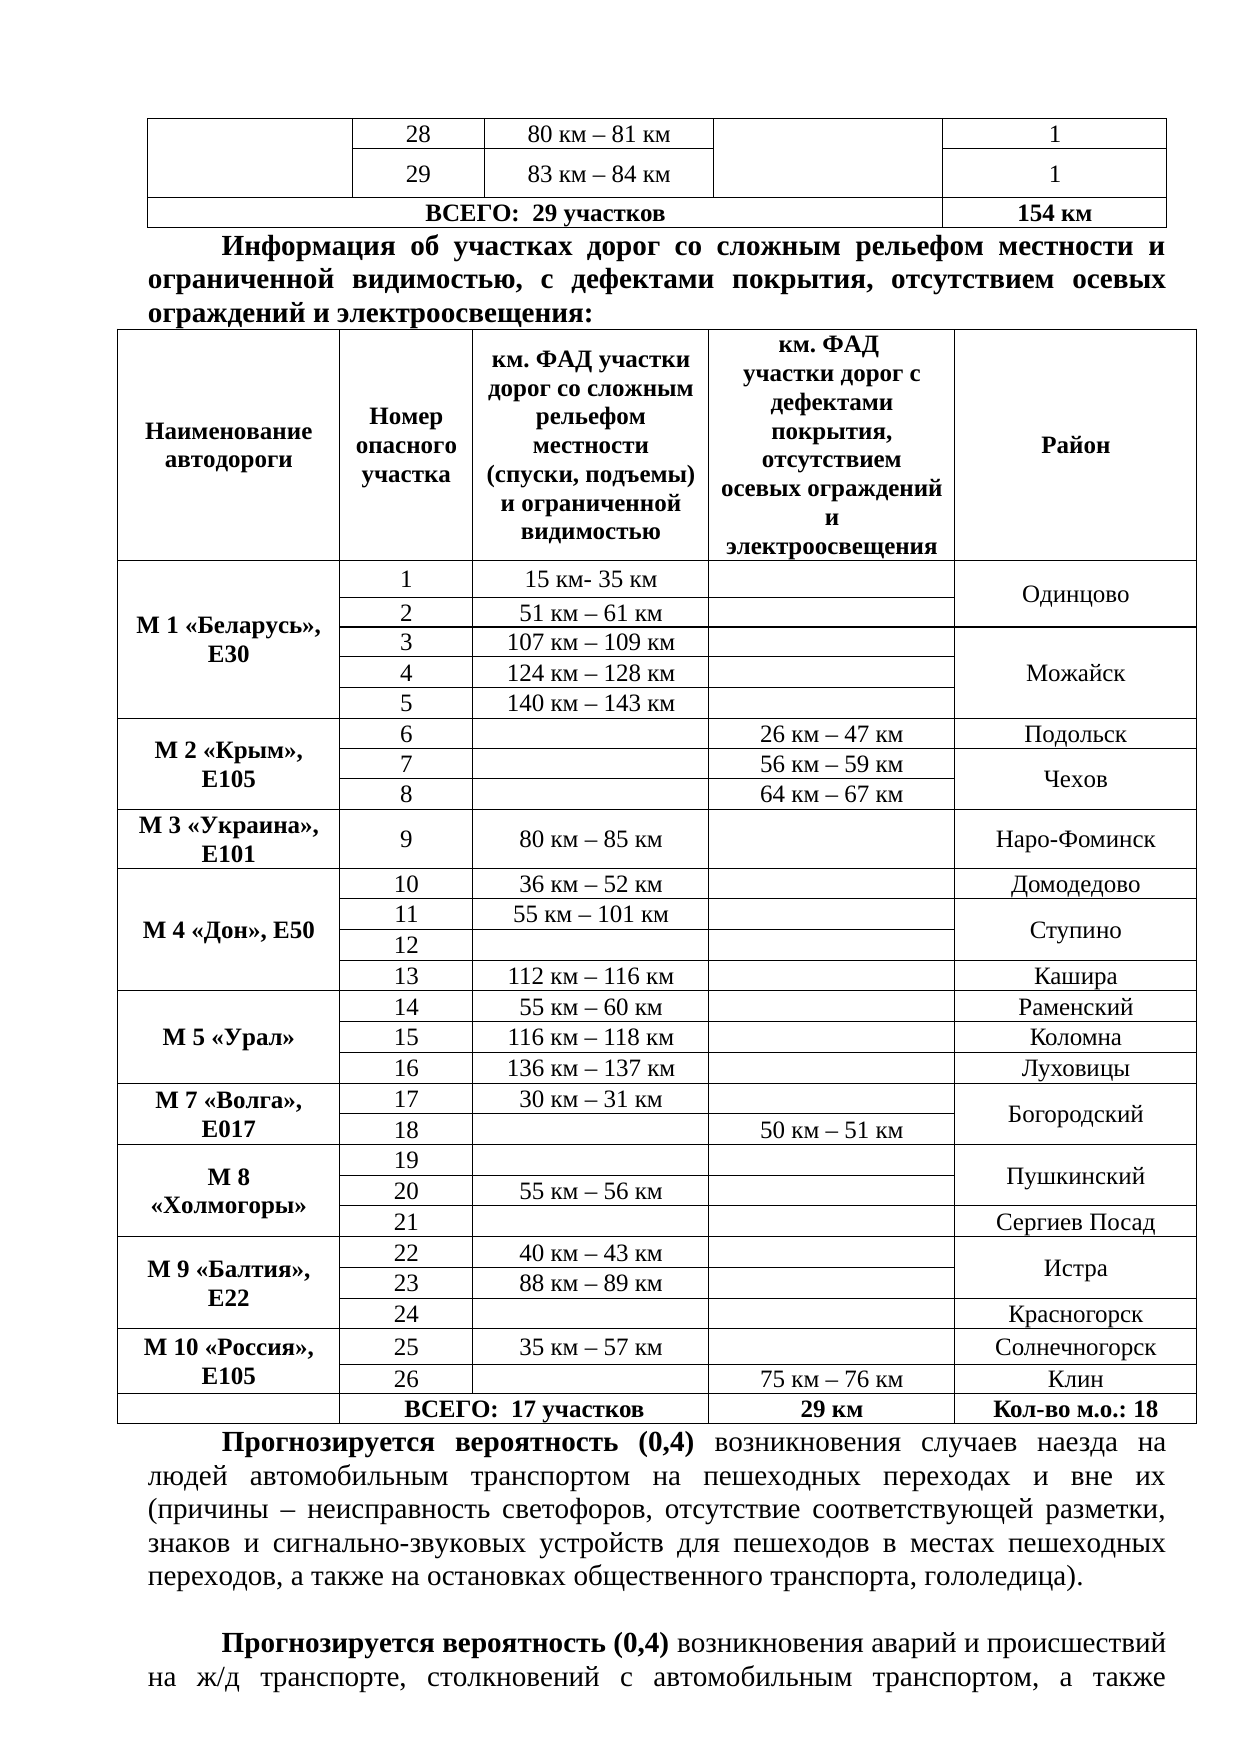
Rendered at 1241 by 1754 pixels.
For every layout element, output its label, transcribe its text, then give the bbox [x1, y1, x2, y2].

table_cell 29 км [709, 1394, 954, 1423]
table_cell М 1 «Беларусь», Е30 [118, 561, 339, 718]
table_cell [473, 779, 708, 809]
table_header км. ФАД участки дорог с дефектами покрытия, отсутствием осевых ограждений и электроосвещения [709, 330, 954, 559]
table_cell 3 [340, 628, 472, 656]
table_cell Истра [955, 1237, 1196, 1298]
table_cell 6 [340, 719, 472, 747]
table_cell 124 км – 128 км [473, 657, 708, 687]
table_cell М 10 «Россия», Е105 [118, 1329, 339, 1393]
table_cell [709, 1329, 954, 1363]
table_cell 12 [340, 930, 472, 959]
table_cell [709, 657, 954, 687]
table_cell [709, 1237, 954, 1267]
table_cell 16 [340, 1053, 472, 1082]
table_cell Подольск [955, 719, 1196, 747]
table_cell 50 км – 51 км [709, 1114, 954, 1144]
table_cell [709, 598, 954, 626]
table_cell 2 [340, 598, 472, 626]
table_cell 9 [340, 810, 472, 867]
table_cell 55 км – 56 км [473, 1176, 708, 1205]
table_cell 40 км – 43 км [473, 1237, 708, 1267]
table_cell Коломна [955, 1022, 1196, 1052]
table_cell 25 [340, 1329, 472, 1363]
table_cell [473, 1114, 708, 1144]
table_header Район [955, 330, 1196, 559]
table_cell М 3 «Украина», Е101 [118, 810, 339, 867]
table_cell Клин [955, 1365, 1196, 1393]
table_cell Пушкинский [955, 1145, 1196, 1205]
table_cell [709, 561, 954, 597]
table_cell 19 [340, 1145, 472, 1175]
table_cell М 7 «Волга», Е017 [118, 1084, 339, 1144]
table_cell 17 [340, 1084, 472, 1113]
table_cell [473, 1206, 708, 1236]
table_cell Домодедово [955, 869, 1196, 898]
table_cell Можайск [955, 628, 1196, 718]
table_cell 10 [340, 869, 472, 898]
table_cell [473, 719, 708, 747]
table_cell 112 км – 116 км [473, 961, 708, 990]
table_cell [118, 1394, 339, 1423]
table_cell Ступино [955, 899, 1196, 959]
table_cell [709, 1268, 954, 1298]
table_cell 80 км – 85 км [473, 810, 708, 867]
table_cell [709, 899, 954, 929]
table_cell 11 [340, 899, 472, 929]
table_cell 23 [340, 1268, 472, 1298]
table_cell Раменский [955, 991, 1196, 1021]
table_cell [709, 1053, 954, 1082]
table_cell [709, 930, 954, 959]
table_cell [473, 1299, 708, 1328]
text Прогнозируется вероятность (0,4) возникновения случаев наезда на людей автомобильным транспортом на пешеходных переходах и вне их (причины – неисправность светофоров, отсутствие соответствующей разметки, знаков и сигнально-звуковых устройств для пешеходов в местах пешеходных переходов, а также на остановках общественного транспорта, гололедица). [148, 1424, 1167, 1592]
table_cell [709, 991, 954, 1021]
table_cell 28 [353, 119, 484, 148]
table_cell 4 [340, 657, 472, 687]
table_cell 24 [340, 1299, 472, 1328]
table_cell 56 км – 59 км [709, 749, 954, 778]
table_cell 18 [340, 1114, 472, 1144]
table_cell 140 км – 143 км [473, 688, 708, 718]
table_cell [709, 628, 954, 656]
table_cell 7 [340, 749, 472, 778]
table_cell 35 км – 57 км [473, 1329, 708, 1363]
table_cell 55 км – 60 км [473, 991, 708, 1021]
table_cell [709, 810, 954, 867]
table_cell [473, 930, 708, 959]
table_cell Наро-Фоминск [955, 810, 1196, 867]
table_cell [709, 1206, 954, 1236]
table_cell 83 км – 84 км [485, 149, 713, 197]
table_cell 15 км- 35 км [473, 561, 708, 597]
table_cell 22 [340, 1237, 472, 1267]
table_cell 26 км – 47 км [709, 719, 954, 747]
table_cell Солнечногорск [955, 1329, 1196, 1363]
table_cell Сергиев Посад [955, 1206, 1196, 1236]
table_cell Чехов [955, 749, 1196, 809]
table_cell Кол-во м.о.: 18 [955, 1394, 1196, 1423]
table_cell [473, 749, 708, 778]
table_cell 64 км – 67 км [709, 779, 954, 809]
table_cell ВСЕГО: 17 участков [340, 1394, 708, 1423]
table_cell Луховицы [955, 1053, 1196, 1082]
table_cell [709, 1299, 954, 1328]
table_cell 88 км – 89 км [473, 1268, 708, 1298]
table_header Наименование автодороги [118, 330, 339, 559]
table_header Номер опасного участка [340, 330, 472, 559]
table_cell Одинцово [955, 561, 1196, 626]
table_cell М 4 «Дон», Е50 [118, 869, 339, 990]
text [148, 1625, 1167, 1692]
table_cell 51 км – 61 км [473, 598, 708, 626]
text Информация об участках дорог со сложным рельефом местности и ограниченной видимостью, с дефектами покрытия, отсутствием осевых ограждений и электроосвещения: [148, 228, 1167, 328]
table_cell 26 [340, 1365, 472, 1393]
table_cell [709, 688, 954, 718]
table_cell 154 км [943, 198, 1166, 227]
table_cell [709, 1022, 954, 1052]
table_cell [709, 1145, 954, 1175]
table_cell 29 [353, 149, 484, 197]
table_cell ВСЕГО: 29 участков [148, 198, 942, 227]
table_cell 20 [340, 1176, 472, 1205]
table_cell 55 км – 101 км [473, 899, 708, 929]
table_cell [709, 869, 954, 898]
table_cell 116 км – 118 км [473, 1022, 708, 1052]
table_cell Кашира [955, 961, 1196, 990]
table_cell 80 км – 81 км [485, 119, 713, 148]
table_cell [709, 1176, 954, 1205]
table_cell [709, 1084, 954, 1113]
table_cell Красногорск [955, 1299, 1196, 1328]
table_cell М 8 «Холмогоры» [118, 1145, 339, 1236]
table_cell М 2 «Крым», Е105 [118, 719, 339, 809]
table_cell М 5 «Урал» [118, 991, 339, 1082]
table_cell 21 [340, 1206, 472, 1236]
table_cell 14 [340, 991, 472, 1021]
table_cell [473, 1365, 708, 1393]
table_cell 1 [340, 561, 472, 597]
table_header км. ФАД участки дорог со сложным рельефом местности (спуски, подъемы) и ограниченной видимостью [473, 330, 708, 559]
table_cell [473, 1145, 708, 1175]
table_cell [709, 961, 954, 990]
table_cell 15 [340, 1022, 472, 1052]
table_cell 8 [340, 779, 472, 809]
table_cell 136 км – 137 км [473, 1053, 708, 1082]
table_cell Богородский [955, 1084, 1196, 1144]
table_cell 1 [943, 119, 1166, 148]
table_cell 5 [340, 688, 472, 718]
table_cell 36 км – 52 км [473, 869, 708, 898]
table_cell 107 км – 109 км [473, 628, 708, 656]
table_cell 13 [340, 961, 472, 990]
table_cell 1 [943, 149, 1166, 197]
table_cell 30 км – 31 км [473, 1084, 708, 1113]
table_cell М 9 «Балтия», Е22 [118, 1237, 339, 1328]
table_cell 75 км – 76 км [709, 1365, 954, 1393]
